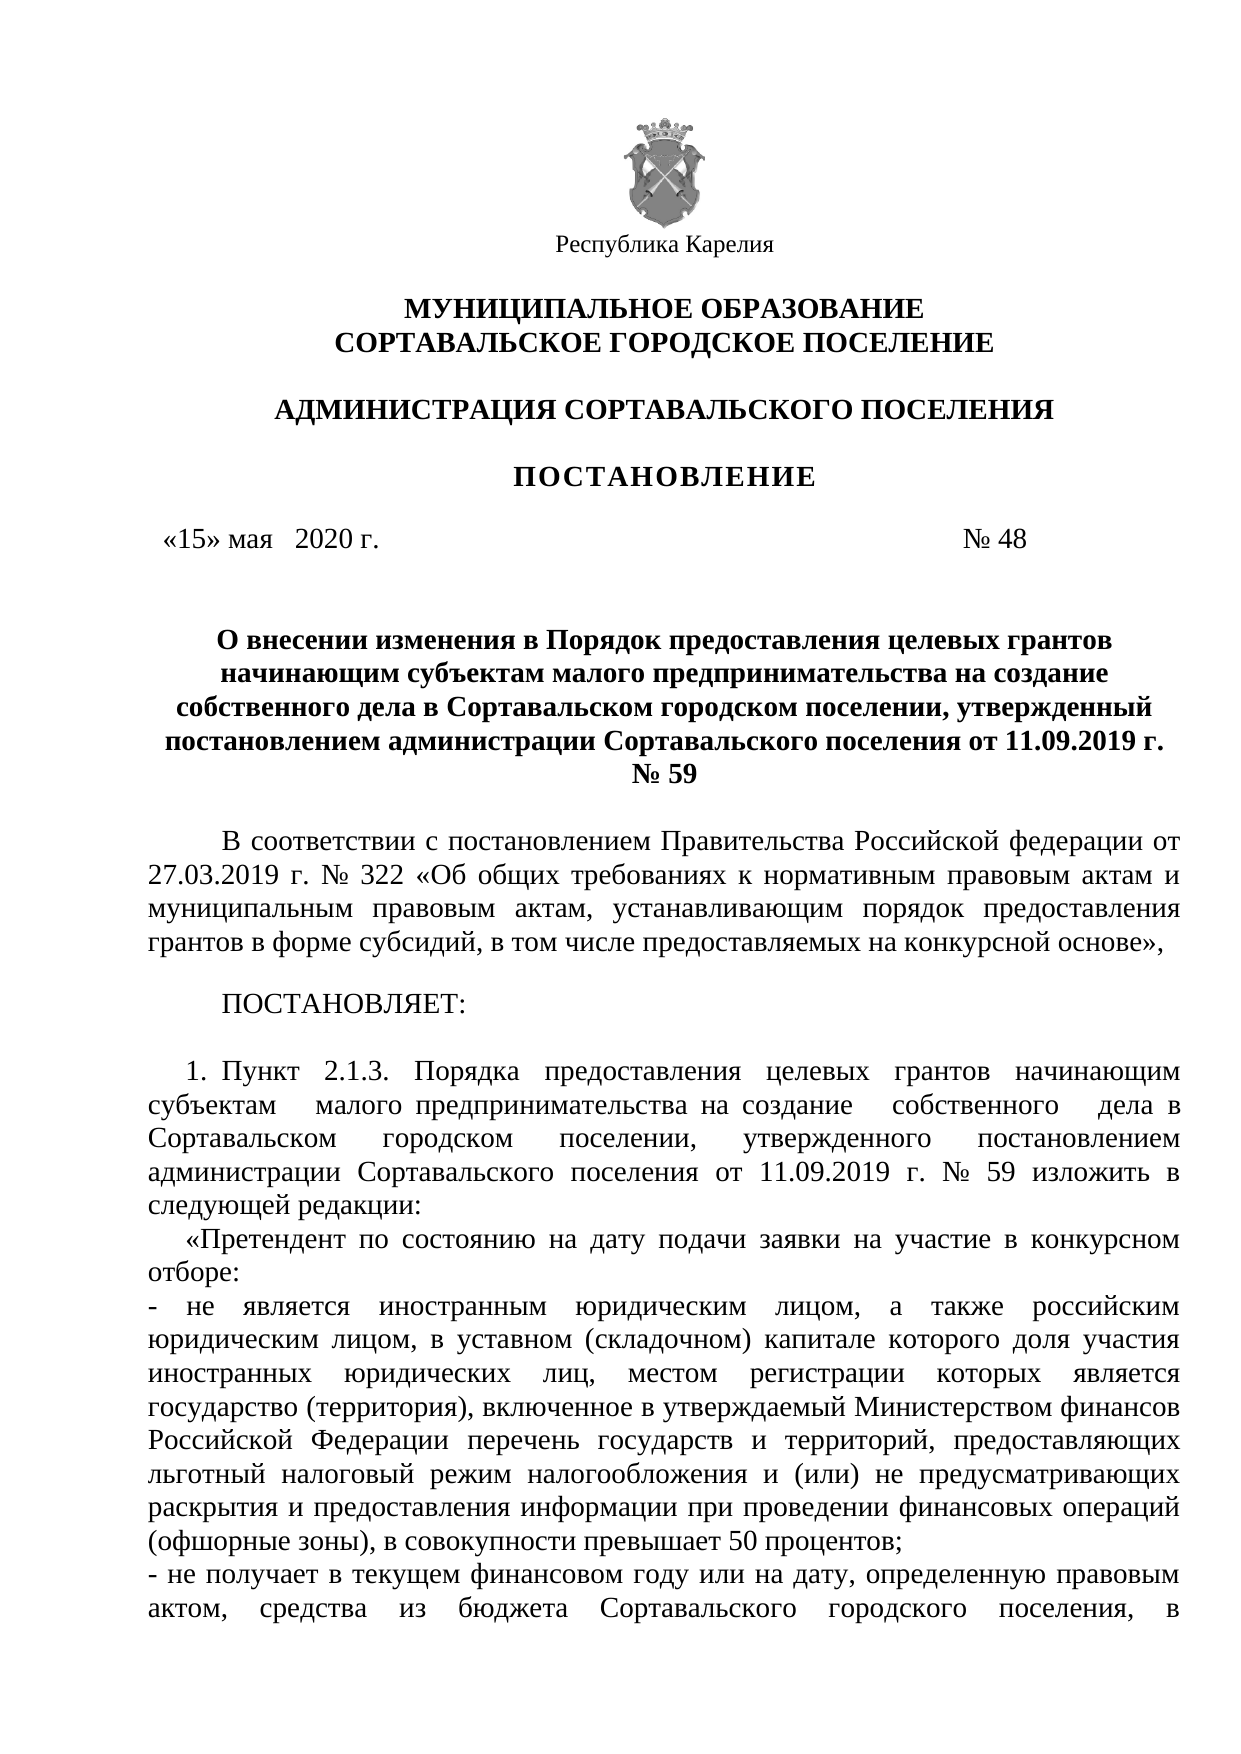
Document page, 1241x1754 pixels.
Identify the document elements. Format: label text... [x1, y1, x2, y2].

text ПОСТАНОВЛЕНИЕ [148, 459, 1181, 493]
text В соответствии с постановлением Правительства Российской федерации от 27.03.2019 г. № 322 «Об общих требованиях к нормативным правовым актам и муниципальным правовым актам, устанавливающим порядок предоставления грантов в форме субсидий, в том числе предоставляемых на конкурсной основе», [148, 823, 1181, 957]
subtitle муниципальное образование [148, 291, 1181, 325]
text - не является иностранным юридическим лицом, а также российским юридическим лицом, в уставном (складочном) капитале которого доля участия иностранных юридических лиц, местом регистрации которых является государство (территория), включенное в утверждаемый Министерством финансов Российской Федерации перечень государств и территорий, предоставляющих льготный налоговый режим налогообложения и (или) не предусматривающих раскрытия и предоставления информации при проведении финансовых операций (офшорные зоны), в совокупности превышает 50 процентов; [148, 1288, 1181, 1556]
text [148, 1556, 1181, 1623]
list «Претендент по состоянию на дату подачи заявки на участие в конкурсном отборе: [148, 1221, 1181, 1288]
text АДМИНИСТРАЦИя СОРТАВАЛЬСКОГО ПОСЕЛЕНИЯ [148, 392, 1181, 426]
text «15» мая 2020 г. № 48 [148, 521, 1181, 555]
text О внесении изменения в Порядок предоставления целевых грантов начинающим субъектам малого предпринимательства на создание собственного дела в Сортавальском городском поселении, утвержденный постановлением администрации Сортавальского поселения от 11.09.2019 г. № 59 [148, 622, 1181, 790]
text ПОСТАНОВЛЯЕТ: [148, 986, 1181, 1020]
list Пункт 2.1.3. Порядка предоставления целевых грантов начинающим субъектам малого предпринимательства на создание собственного дела в Сортавальском городском поселении, утвержденного постановлением администрации Сортавальского поселения от 11.09.2019 г. № 59 изложить в следующей редакции: [148, 1053, 1181, 1221]
text СОРТАВАЛЬСКОЕ ГОРОДСКОЕ ПОСЕЛЕНИЕ [148, 325, 1181, 358]
text Республика Карелия [148, 229, 1181, 258]
